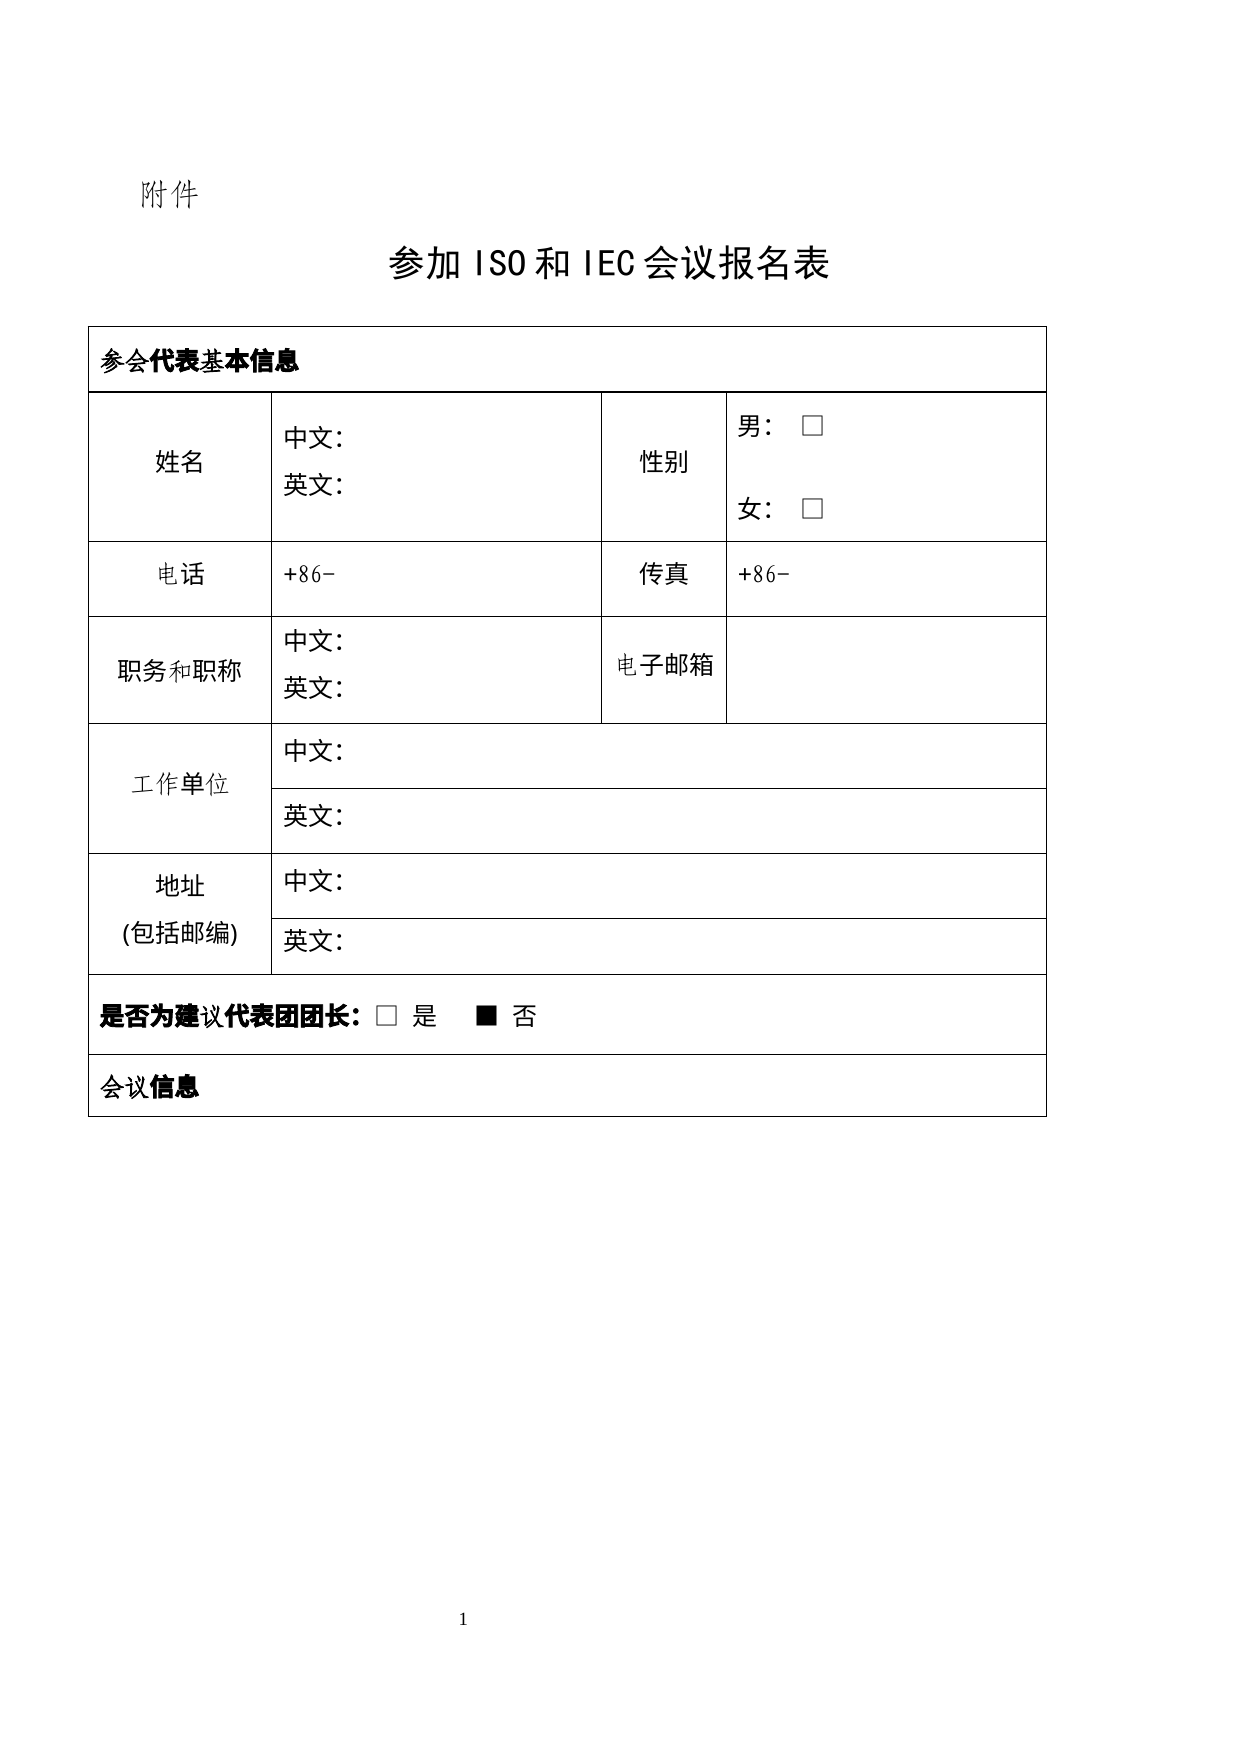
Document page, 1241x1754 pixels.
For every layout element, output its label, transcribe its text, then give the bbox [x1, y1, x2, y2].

table_cell 英文： [272, 789, 1046, 853]
table_cell 中文： [272, 724, 1046, 788]
table_cell 地址 (包括邮编) [89, 854, 271, 974]
table_cell 传真 [602, 542, 726, 616]
table_header 参会代表基本信息 [89, 327, 1046, 391]
table_cell +86- [272, 542, 601, 616]
table_cell +86- [727, 542, 1046, 616]
table_cell 男： □ 女： □ [727, 393, 1046, 541]
table_cell 性别 [602, 393, 726, 541]
table_cell 中文： [272, 854, 1046, 918]
table_cell 电话 [89, 542, 271, 616]
text 附件 [138, 163, 1079, 228]
table_cell 中文： 英文： [272, 617, 601, 723]
table_cell 工作单位 [89, 724, 271, 853]
table_cell 英文： [272, 919, 1046, 974]
table_cell 职务和职称 [89, 617, 271, 723]
table_cell 会议信息 [89, 1055, 1046, 1116]
table_cell 是否为建议代表团团长：□ 是 ■ 否 [89, 975, 1046, 1053]
table_cell 电子邮箱 [602, 617, 726, 723]
table_cell [727, 617, 1046, 723]
table_cell 中文： 英文： [272, 393, 601, 541]
subtitle 参加ISO和IEC会议报名表 [138, 228, 1079, 293]
table_cell 姓名 [89, 393, 271, 541]
